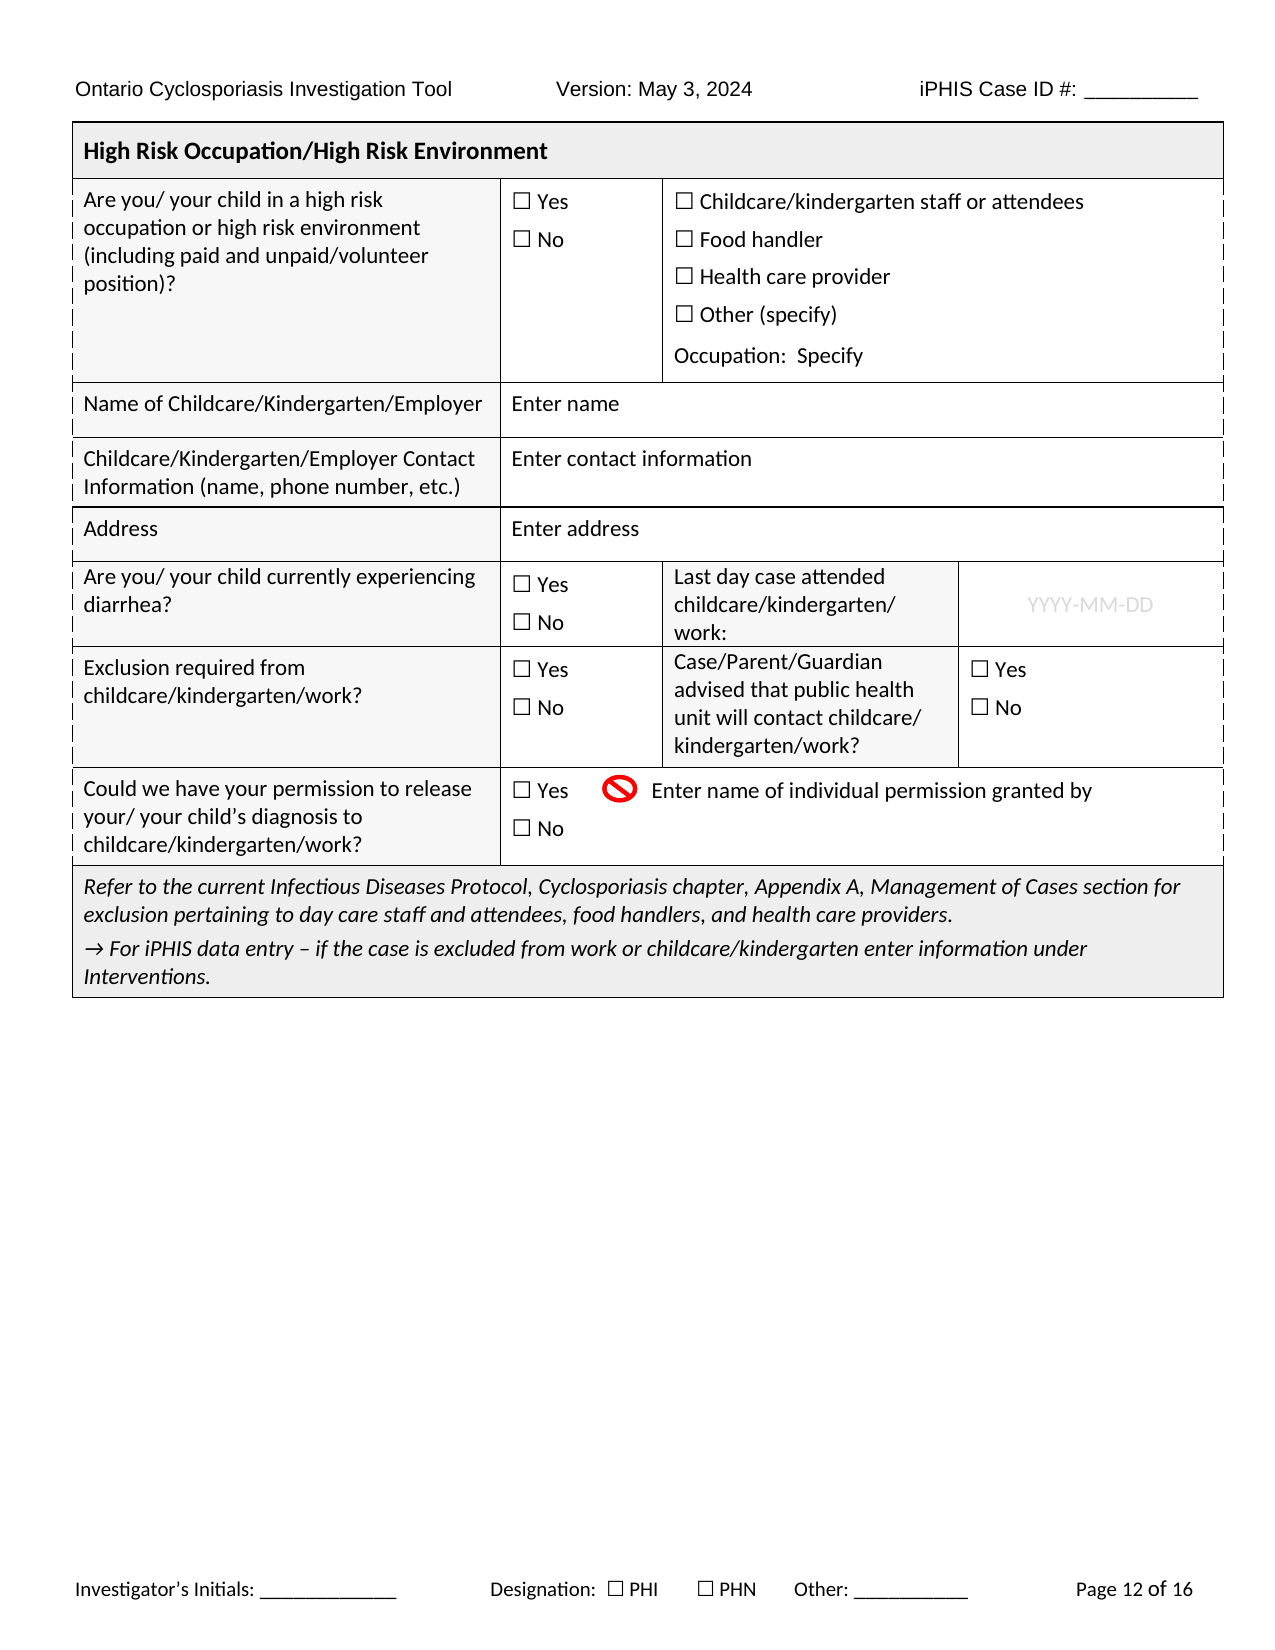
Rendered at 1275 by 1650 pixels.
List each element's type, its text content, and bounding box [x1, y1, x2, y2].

table_cell Yes No [501, 768, 1223, 865]
table_cell Last day case attended childcare/kindergarten/ work: [727, 562, 958, 646]
table_cell Refer to the current Infectious Diseases Protocol, Cyclosporiasis chapter, Appendix A, Management of Cases section for exclusion pertaining to day care staff and attendees, food handlers, and health care providers. → For iPHIS data entry – if the case is excluded from work or childcare/kindergarten enter information under Interventions. [73, 866, 1223, 997]
table_cell [501, 383, 1223, 437]
table_cell Childcare/kindergarten staff or attendees Food handler Health care provider Other (specify) Occupation: [663, 179, 1223, 382]
table_cell Are you/ your child in a high risk occupation or high risk environment (including paid and unpaid/volunteer position)? [72, 179, 500, 382]
table_cell Address [72, 508, 500, 561]
table_cell Case/Parent/Guardian advised that public health unit will contact childcare/ kindergarten/work? [663, 647, 958, 767]
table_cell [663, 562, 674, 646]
table_cell Exclusion required from childcare/kindergarten/work? [72, 647, 500, 767]
table_cell Yes No [959, 647, 1223, 767]
table_cell Are you/ your child currently experiencing diarrhea? [72, 562, 500, 646]
table_cell [501, 438, 1223, 506]
table_cell Could we have your permission to release your/ your child’s diagnosis to childcare/kindergarten/work? [72, 768, 500, 865]
table_cell [959, 562, 1223, 646]
table_cell [501, 508, 1223, 561]
table_cell Yes No [501, 179, 662, 382]
table_cell Name of Childcare/Kindergarten/Employer [72, 383, 500, 437]
table_cell Childcare/Kindergarten/Employer Contact Information (name, phone number, etc.) [72, 438, 500, 506]
table_cell Yes No [501, 562, 662, 646]
table_header High Risk Occupation/High Risk Environment [73, 123, 1223, 178]
table_cell Yes No [501, 647, 662, 767]
